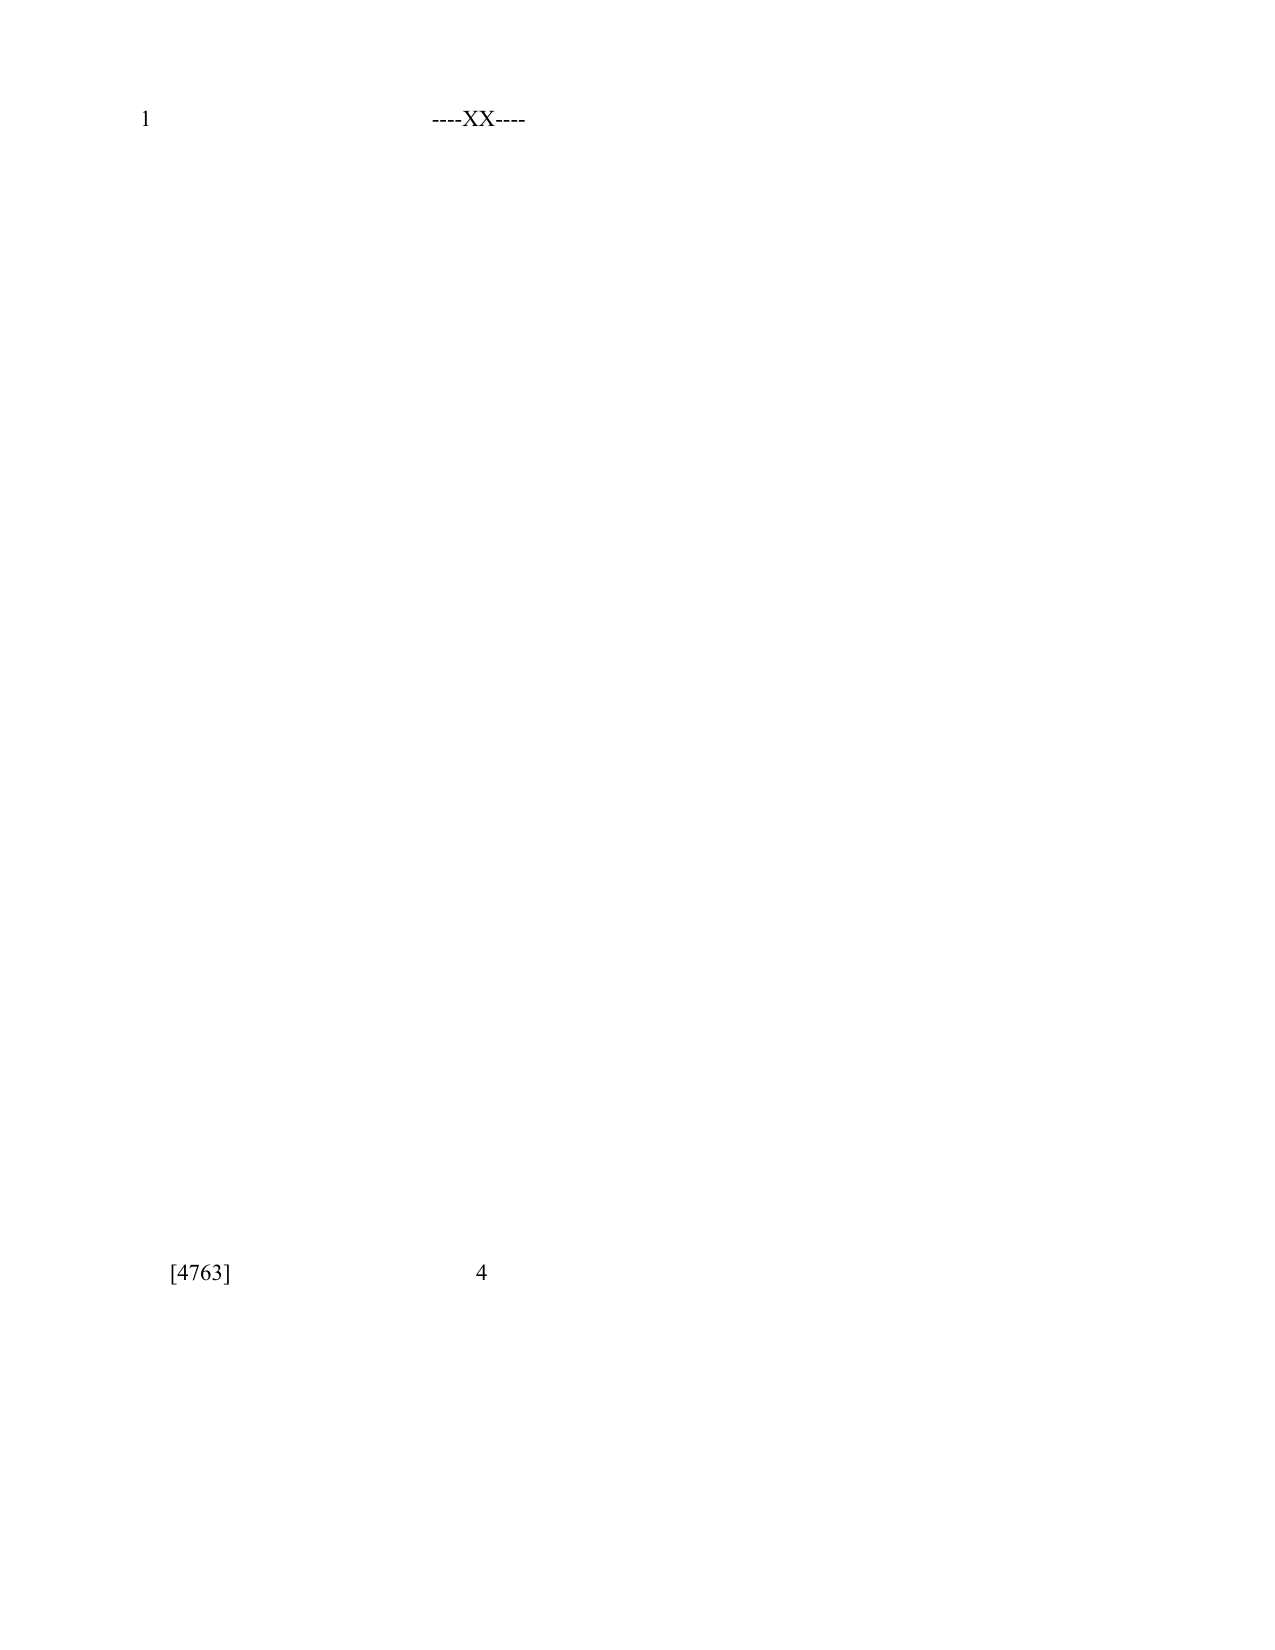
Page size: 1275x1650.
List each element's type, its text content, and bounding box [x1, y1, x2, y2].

text ----XX---- [169, 105, 787, 131]
